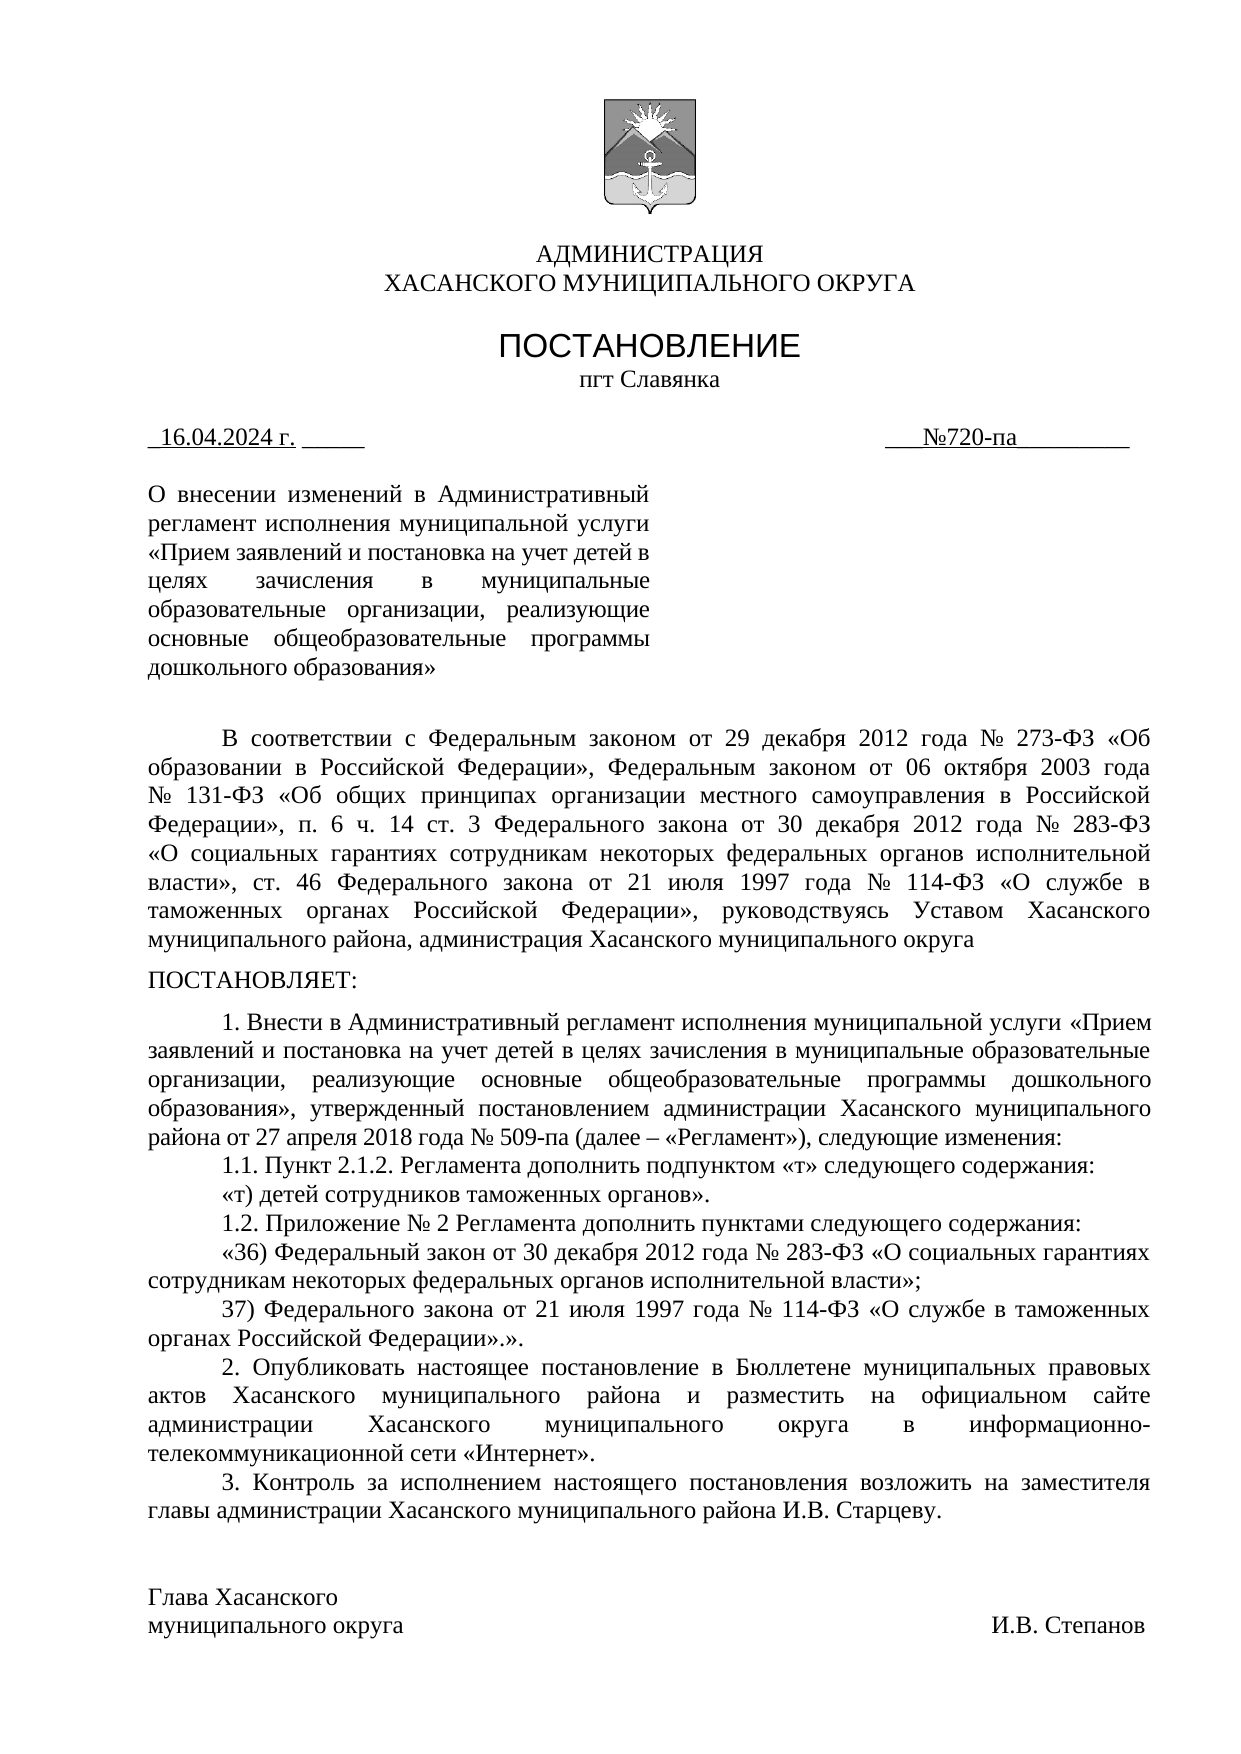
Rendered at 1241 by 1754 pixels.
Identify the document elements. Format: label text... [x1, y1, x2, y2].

text ХАСАНСКОГО МУНИЦИПАЛЬНОГО ОКРУГА [148, 268, 1152, 297]
text 3. Контроль за исполнением настоящего постановления возложить на заместителя главы администрации Хасанского муниципального района И.В. Старцеву. [148, 1467, 1152, 1524]
text «36) Федеральный закон от 30 декабря 2012 года № 283-ФЗ «О социальных гарантиях сотрудникам некоторых федеральных органов исполнительной власти»; [148, 1237, 1152, 1294]
text _16.04.2024 г. _____ ___№720-па_________ [148, 422, 1152, 450]
text ПОСТАНОВЛЕНИЕ [148, 326, 1152, 364]
text В соответствии с Федеральным законом от 29 декабря 2012 года № 273-ФЗ «Об образовании в Российской Федерации», Федеральным законом от 06 октября 2003 года № 131-ФЗ «Об общих принципах организации местного самоуправления в Российской Федерации», п. 6 ч. 14 ст. 3 Федерального закона от 30 декабря 2012 года № 283-ФЗ «О социальных гарантиях сотрудникам некоторых федеральных органов исполнительной власти», ст. 46 Федерального закона от 21 июля 1997 года № 114-ФЗ «О службе в таможенных органах Российской Федерации», руководствуясь Уставом Хасанского муниципального района, администрация Хасанского муниципального округа [148, 723, 1152, 953]
text 1.1. Пункт 2.1.2. Регламента дополнить подпунктом «т» следующего содержания: [148, 1150, 1152, 1179]
text АДМИНИСТРАЦИЯ [148, 239, 1152, 268]
picture [602, 97, 698, 216]
text «т) детей сотрудников таможенных органов». [148, 1179, 1152, 1208]
text О внесении изменений в Административный регламент исполнения муниципальной услуги «Прием заявлений и постановка на учет детей в целях зачисления в муниципальные образовательные организации, реализующие основные общеобразовательные программы дошкольного образования» [148, 479, 650, 680]
text муниципального округа И.В. Степанов [148, 1610, 1152, 1639]
text 37) Федерального закона от 21 июля 1997 года № 114-ФЗ «О службе в таможенных органах Российской Федерации».». [148, 1294, 1152, 1352]
text 1.2. Приложение № 2 Регламента дополнить пунктами следующего содержания: [148, 1208, 1152, 1237]
text 1. Внести в Административный регламент исполнения муниципальной услуги «Прием заявлений и постановка на учет детей в целях зачисления в муниципальные образовательные организации, реализующие основные общеобразовательные программы дошкольного образования», утвержденный постановлением администрации Хасанского муниципального района от 27 апреля 2018 года № 509-па (далее – «Регламент»), следующие изменения: [148, 1007, 1152, 1150]
text 2. Опубликовать настоящее постановление в Бюллетене муниципальных правовых актов Хасанского муниципального района и разместить на официальном сайте администрации Хасанского муниципального округа в информационно-телекоммуникационной сети «Интернет». [148, 1352, 1152, 1467]
text Глава Хасанского [148, 1582, 1152, 1610]
text пгт Славянка [148, 364, 1152, 393]
text ПОСТАНОВЛЯЕТ: [148, 965, 1152, 994]
